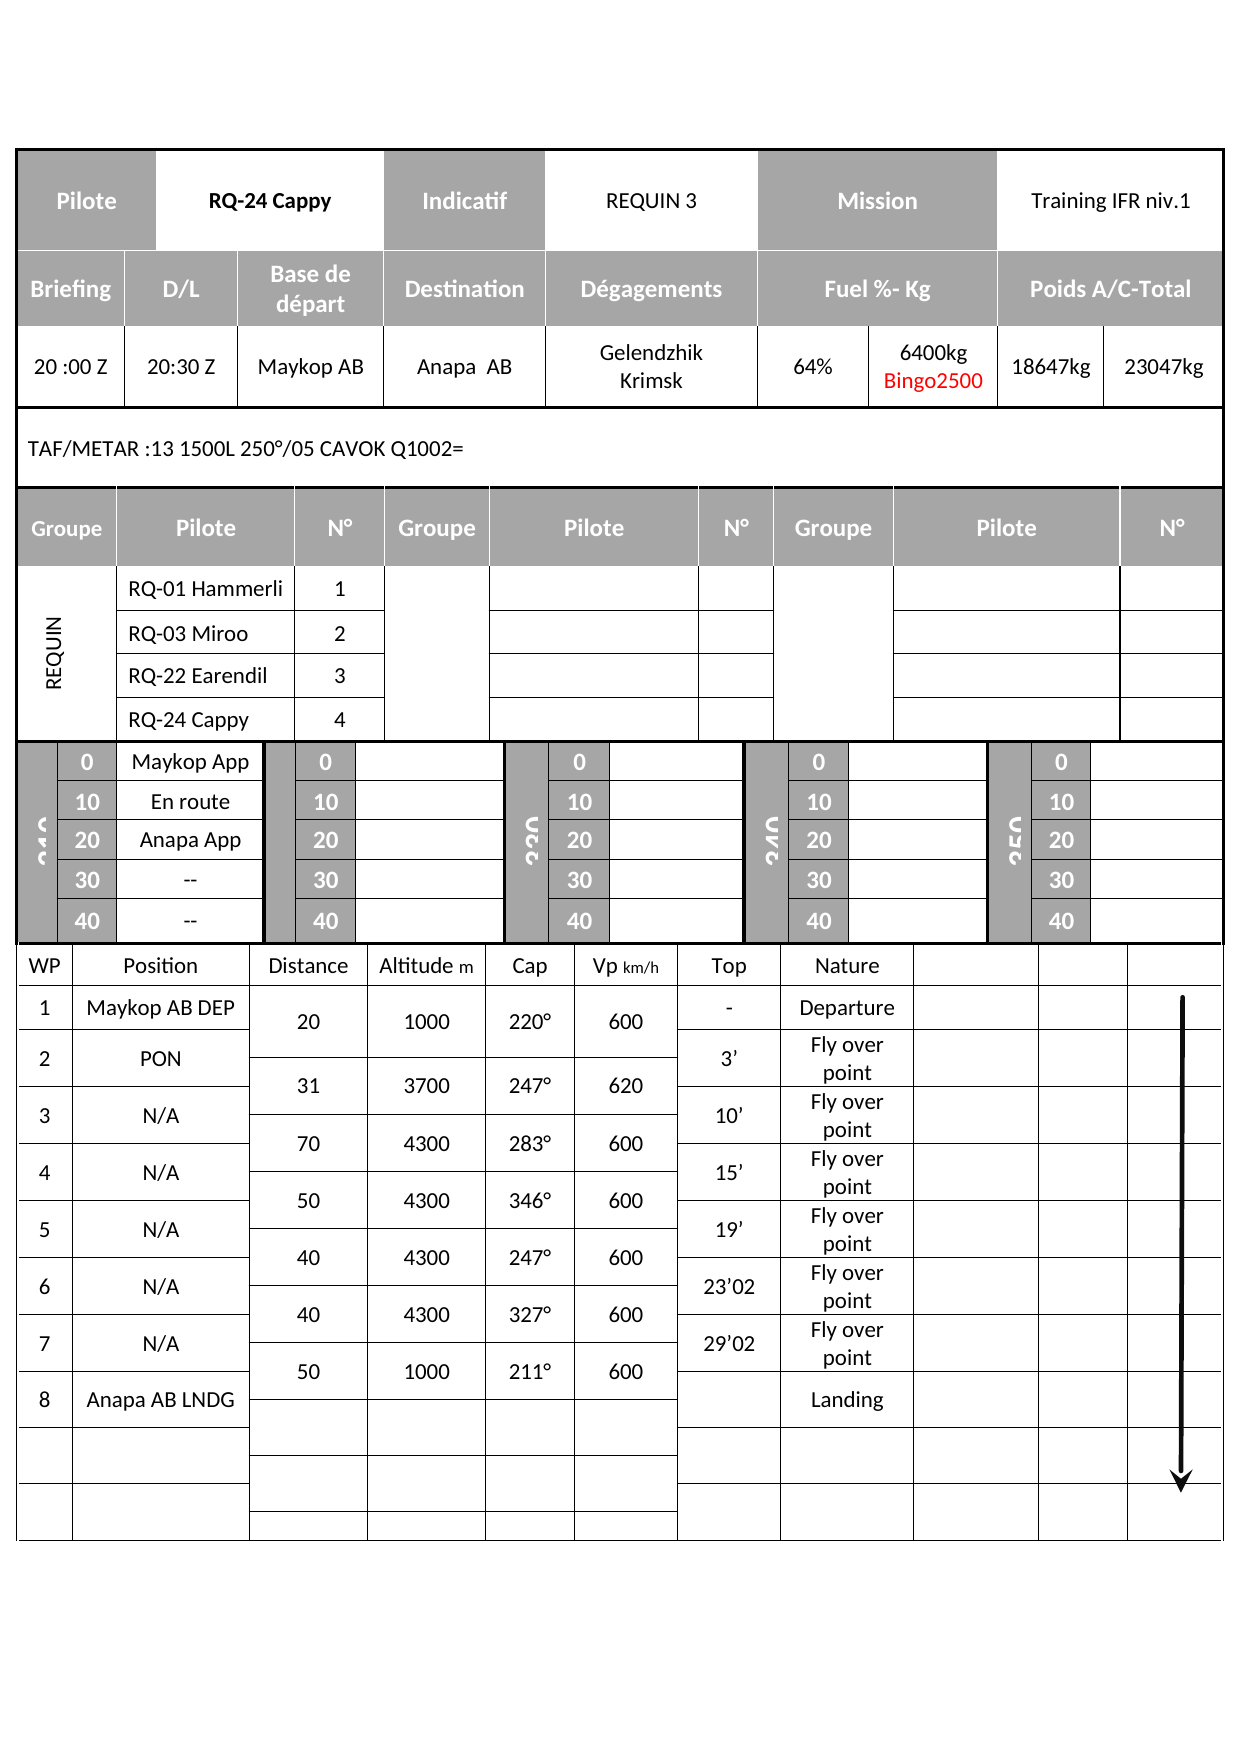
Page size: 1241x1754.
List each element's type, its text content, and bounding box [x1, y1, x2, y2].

table_cell Groupe [385, 489, 489, 566]
table_cell 20:30 Z [125, 327, 237, 406]
table_cell [486, 1400, 574, 1455]
table_cell [781, 1428, 913, 1483]
table_cell 350 [989, 743, 1031, 942]
table_cell [356, 820, 503, 859]
table_cell [17, 1427, 72, 1483]
table_cell Base de départ [238, 251, 383, 326]
table_cell [894, 698, 1119, 740]
table_cell -- [117, 899, 262, 942]
table_cell 0 [58, 743, 116, 780]
table_cell Fly over point [781, 1315, 913, 1371]
table_cell [849, 860, 986, 898]
table_cell [610, 860, 742, 898]
table_cell [1185, 1200, 1223, 1257]
table_cell [1039, 1087, 1127, 1143]
table_cell [486, 1512, 574, 1540]
table_cell [699, 611, 773, 653]
table_cell Top [678, 945, 780, 985]
table_header Training IFR niv.1 [998, 151, 1222, 250]
table_cell [774, 567, 893, 740]
table_cell Poids A/C-Total [998, 251, 1222, 326]
table_cell 1 [17, 985, 72, 1029]
table_cell Maykop App [117, 743, 262, 780]
table_cell 340 [746, 743, 788, 942]
table_cell 15’ [678, 1144, 780, 1200]
table_cell 4300 [368, 1286, 485, 1342]
table_cell [385, 567, 489, 740]
table_cell 20 [789, 820, 848, 859]
table_cell 6400kg Bingo2500 [869, 327, 997, 406]
table_cell [1128, 1030, 1180, 1086]
table_cell [1091, 860, 1222, 898]
table_cell Fly over point [781, 1030, 913, 1086]
table_cell 4300 [368, 1115, 485, 1171]
table_cell [575, 1512, 677, 1540]
table_cell 50 [250, 1343, 367, 1399]
table_cell [914, 1144, 1038, 1200]
table_cell [1039, 945, 1127, 985]
table_cell [73, 1484, 249, 1540]
table_cell [1128, 1483, 1223, 1540]
table_cell 30 [58, 860, 116, 898]
table_cell 600 [575, 1343, 677, 1399]
table_cell [678, 1484, 780, 1540]
table_cell 50 [250, 1172, 367, 1228]
table_cell [849, 743, 986, 780]
table_cell 600 [575, 1286, 677, 1342]
table_cell 327° [486, 1286, 574, 1342]
table_cell REQUIN [18, 567, 116, 740]
table_cell 5 [17, 1200, 72, 1257]
table_cell [356, 743, 503, 780]
table_cell Nature [781, 945, 913, 985]
table_cell 620 [575, 1058, 677, 1114]
table_cell [1039, 1201, 1127, 1257]
table_cell RQ-03 Miroo [117, 611, 294, 653]
table_cell 4300 [368, 1229, 485, 1285]
table_cell Anapa AB [384, 327, 545, 406]
table_cell [1185, 1086, 1223, 1143]
table_cell Anapa App [117, 820, 262, 859]
table_cell [849, 781, 986, 819]
table_cell 3700 [368, 1058, 485, 1114]
table_cell [250, 1400, 367, 1455]
table_cell [368, 1456, 485, 1511]
table_cell Groupe [18, 489, 116, 566]
table_cell 20 [549, 820, 609, 859]
table_cell [1039, 1315, 1127, 1371]
table_cell [610, 820, 742, 859]
table_cell 0 [789, 743, 848, 780]
table_cell [894, 567, 1119, 610]
table_cell [699, 567, 773, 610]
table_cell [250, 1456, 367, 1511]
table_cell 10 [1032, 781, 1090, 819]
table_cell D/L [125, 251, 237, 326]
table_cell Vp km/h [575, 945, 677, 985]
table_cell 20 [1032, 820, 1090, 859]
table_cell 20 :00 Z [18, 327, 124, 406]
table_cell N° [295, 489, 384, 566]
table_cell [1091, 743, 1222, 780]
table_cell [914, 986, 1038, 1029]
table_cell [678, 1372, 780, 1427]
table_cell 7 [17, 1314, 72, 1371]
table_cell [486, 1456, 574, 1511]
table_cell 18647kg [998, 327, 1103, 406]
table_cell 30 [549, 860, 609, 898]
table_cell 19’ [678, 1201, 780, 1257]
table_cell [368, 1512, 485, 1540]
table_header RQ-24 Cappy [157, 151, 383, 250]
table_cell Maykop AB DEP [73, 986, 249, 1029]
table_cell [894, 611, 1119, 653]
table_cell 23047kg [1104, 327, 1222, 406]
table_cell 247° [486, 1229, 574, 1285]
table_cell Anapa AB LNDG [73, 1372, 249, 1427]
table_cell 30 [296, 860, 355, 898]
table_cell Fly over point [781, 1144, 913, 1200]
table_cell Altitude m [368, 945, 485, 985]
table_cell [1184, 1371, 1223, 1427]
table_cell [1128, 1201, 1179, 1257]
table_cell [610, 781, 742, 819]
table_cell 40 [296, 899, 355, 942]
table_header Indicatif [384, 151, 545, 250]
table_cell 600 [575, 1115, 677, 1171]
table_cell [914, 1087, 1038, 1143]
table_cell 10 [296, 781, 355, 819]
table_cell [490, 611, 698, 653]
table_cell [914, 1372, 1038, 1427]
table_cell 4 [17, 1143, 72, 1200]
table_cell 283° [486, 1115, 574, 1171]
table_cell [1039, 1372, 1127, 1427]
table_cell [73, 1428, 249, 1483]
table_cell [1039, 1428, 1127, 1483]
table_cell Destination [384, 251, 545, 326]
table_cell [17, 1483, 72, 1540]
table_cell [1128, 1087, 1179, 1143]
table_cell [914, 1484, 1038, 1540]
table_cell [250, 1512, 367, 1540]
table_cell [1091, 899, 1222, 942]
table_cell 10 [549, 781, 609, 819]
table_cell 1000 [368, 1343, 485, 1399]
table_cell 10 [789, 781, 848, 819]
table_cell Gelendzhik Krimsk [546, 327, 757, 406]
table_cell [849, 899, 986, 942]
table_cell [1128, 942, 1223, 985]
table_cell 10’ [678, 1087, 780, 1143]
table_cell 320 [266, 743, 295, 942]
table_cell N° [699, 489, 773, 566]
table_cell [490, 654, 698, 697]
table_cell [575, 1456, 677, 1511]
table_cell RQ-22 Earendil [117, 654, 294, 697]
table_cell [1121, 567, 1222, 610]
table_cell [849, 820, 986, 859]
table_cell [575, 1400, 677, 1455]
table_cell [914, 1030, 1038, 1086]
table_cell [1184, 1314, 1223, 1371]
table_cell [914, 1428, 1038, 1483]
table_cell N° [1121, 489, 1222, 566]
table_cell 247° [486, 1058, 574, 1114]
table_cell 310 [18, 743, 57, 942]
table_cell 40 [58, 899, 116, 942]
table_cell [894, 654, 1119, 697]
table_cell [1128, 1372, 1179, 1427]
table_cell 10 [58, 781, 116, 819]
table_cell Fuel %- Kg [758, 251, 997, 326]
table_cell [914, 945, 1038, 985]
table_cell 220° [486, 986, 574, 1057]
table_cell Pilote [490, 489, 698, 566]
table_cell [610, 743, 742, 780]
table_cell [914, 1258, 1038, 1314]
table_cell [1128, 1144, 1179, 1200]
table_cell 3 [17, 1086, 72, 1143]
table_cell Cap [486, 945, 574, 985]
table_cell [699, 654, 773, 697]
table_cell 40 [789, 899, 848, 942]
table_cell 40 [250, 1286, 367, 1342]
table_header Pilote [18, 151, 156, 250]
table_cell 31 [250, 1058, 367, 1114]
table_cell 211° [486, 1343, 574, 1399]
table_cell [1039, 1030, 1127, 1086]
table_cell TAF/METAR :13 1500L 250°/05 CAVOK Q1002= [18, 409, 1222, 486]
table_cell [1185, 1143, 1223, 1200]
table_cell [1185, 1029, 1223, 1086]
table_cell [1128, 1315, 1179, 1371]
table_cell [1121, 698, 1222, 740]
table_cell [1128, 1258, 1179, 1314]
table_cell 30 [789, 860, 848, 898]
table_cell N/A [73, 1087, 249, 1143]
table_cell RQ-24 Cappy [117, 698, 294, 740]
table_cell Dégagements [546, 251, 757, 326]
table_cell Fly over point [781, 1087, 913, 1143]
table_cell [356, 860, 503, 898]
table_cell 4300 [368, 1172, 485, 1228]
table_cell Departure [781, 986, 913, 1029]
table_cell [1091, 781, 1222, 819]
table_cell 20 [296, 820, 355, 859]
table_cell Distance [250, 945, 367, 985]
table_cell [490, 567, 698, 610]
table_cell 346° [486, 1172, 574, 1228]
table_cell [1039, 1258, 1127, 1314]
table_cell Fly over point [781, 1201, 913, 1257]
table_cell 0 [1032, 743, 1090, 780]
table_cell 40 [250, 1229, 367, 1285]
table_cell Groupe [774, 489, 893, 566]
table_cell [1128, 1427, 1223, 1483]
table_cell - [678, 986, 780, 1029]
table_cell [699, 698, 773, 740]
table_cell [1121, 654, 1222, 697]
table_cell 8 [17, 1371, 72, 1427]
table_cell 600 [575, 986, 677, 1057]
table_cell Maykop AB [238, 327, 383, 406]
table_cell [368, 1400, 485, 1455]
table_cell N/A [73, 1315, 249, 1371]
table_cell [1039, 986, 1127, 1029]
table_cell [914, 1201, 1038, 1257]
table_header Mission [758, 151, 997, 250]
table_cell [678, 1428, 780, 1483]
table_cell 20 [58, 820, 116, 859]
table_cell [914, 1315, 1038, 1371]
table_cell 40 [1032, 899, 1090, 942]
table_cell 4 [295, 698, 384, 740]
table_cell Position [73, 945, 249, 985]
table_cell 3 [295, 654, 384, 697]
table_cell 0 [549, 743, 609, 780]
table_cell 2 [295, 611, 384, 653]
table_cell [1121, 611, 1222, 653]
table_cell En route [117, 781, 262, 819]
table_cell N/A [73, 1258, 249, 1314]
table_cell 600 [575, 1172, 677, 1228]
table_cell 2 [17, 1029, 72, 1086]
table_cell Pilote [117, 489, 294, 566]
table_cell 64% [758, 327, 868, 406]
table_cell WP [17, 942, 72, 985]
table_cell 1000 [368, 986, 485, 1057]
table_cell [781, 1484, 913, 1540]
table_cell N/A [73, 1201, 249, 1257]
table_header REQUIN 3 [546, 151, 757, 250]
table_cell 70 [250, 1115, 367, 1171]
table_cell [356, 781, 503, 819]
table_cell [356, 899, 503, 942]
table_cell [1091, 820, 1222, 859]
table_cell Landing [781, 1372, 913, 1427]
table_cell [490, 698, 698, 740]
table_cell 30 [1032, 860, 1090, 898]
table_cell 3’ [678, 1030, 780, 1086]
table_cell Pilote [894, 489, 1119, 566]
table_cell 6 [17, 1257, 72, 1314]
table_cell [1128, 985, 1223, 1029]
table_cell 20 [250, 986, 367, 1057]
table_cell 40 [549, 899, 609, 942]
table_cell 600 [575, 1229, 677, 1285]
table_cell 0 [296, 743, 355, 780]
table_cell N/A [73, 1144, 249, 1200]
table_cell Briefing [18, 251, 124, 326]
table_cell 330 [506, 743, 548, 942]
table_cell [1039, 1484, 1127, 1540]
table_cell 23’02 [678, 1258, 780, 1314]
table_cell [610, 899, 742, 942]
table_cell 1 [295, 567, 384, 610]
table_cell Fly over point [781, 1258, 913, 1314]
table_cell 29’02 [678, 1315, 780, 1371]
table_cell RQ-01 Hammerli [117, 567, 294, 610]
table_cell [1039, 1144, 1127, 1200]
table_cell [1184, 1257, 1223, 1314]
table_cell -- [117, 860, 262, 898]
table_cell PON [73, 1030, 249, 1086]
